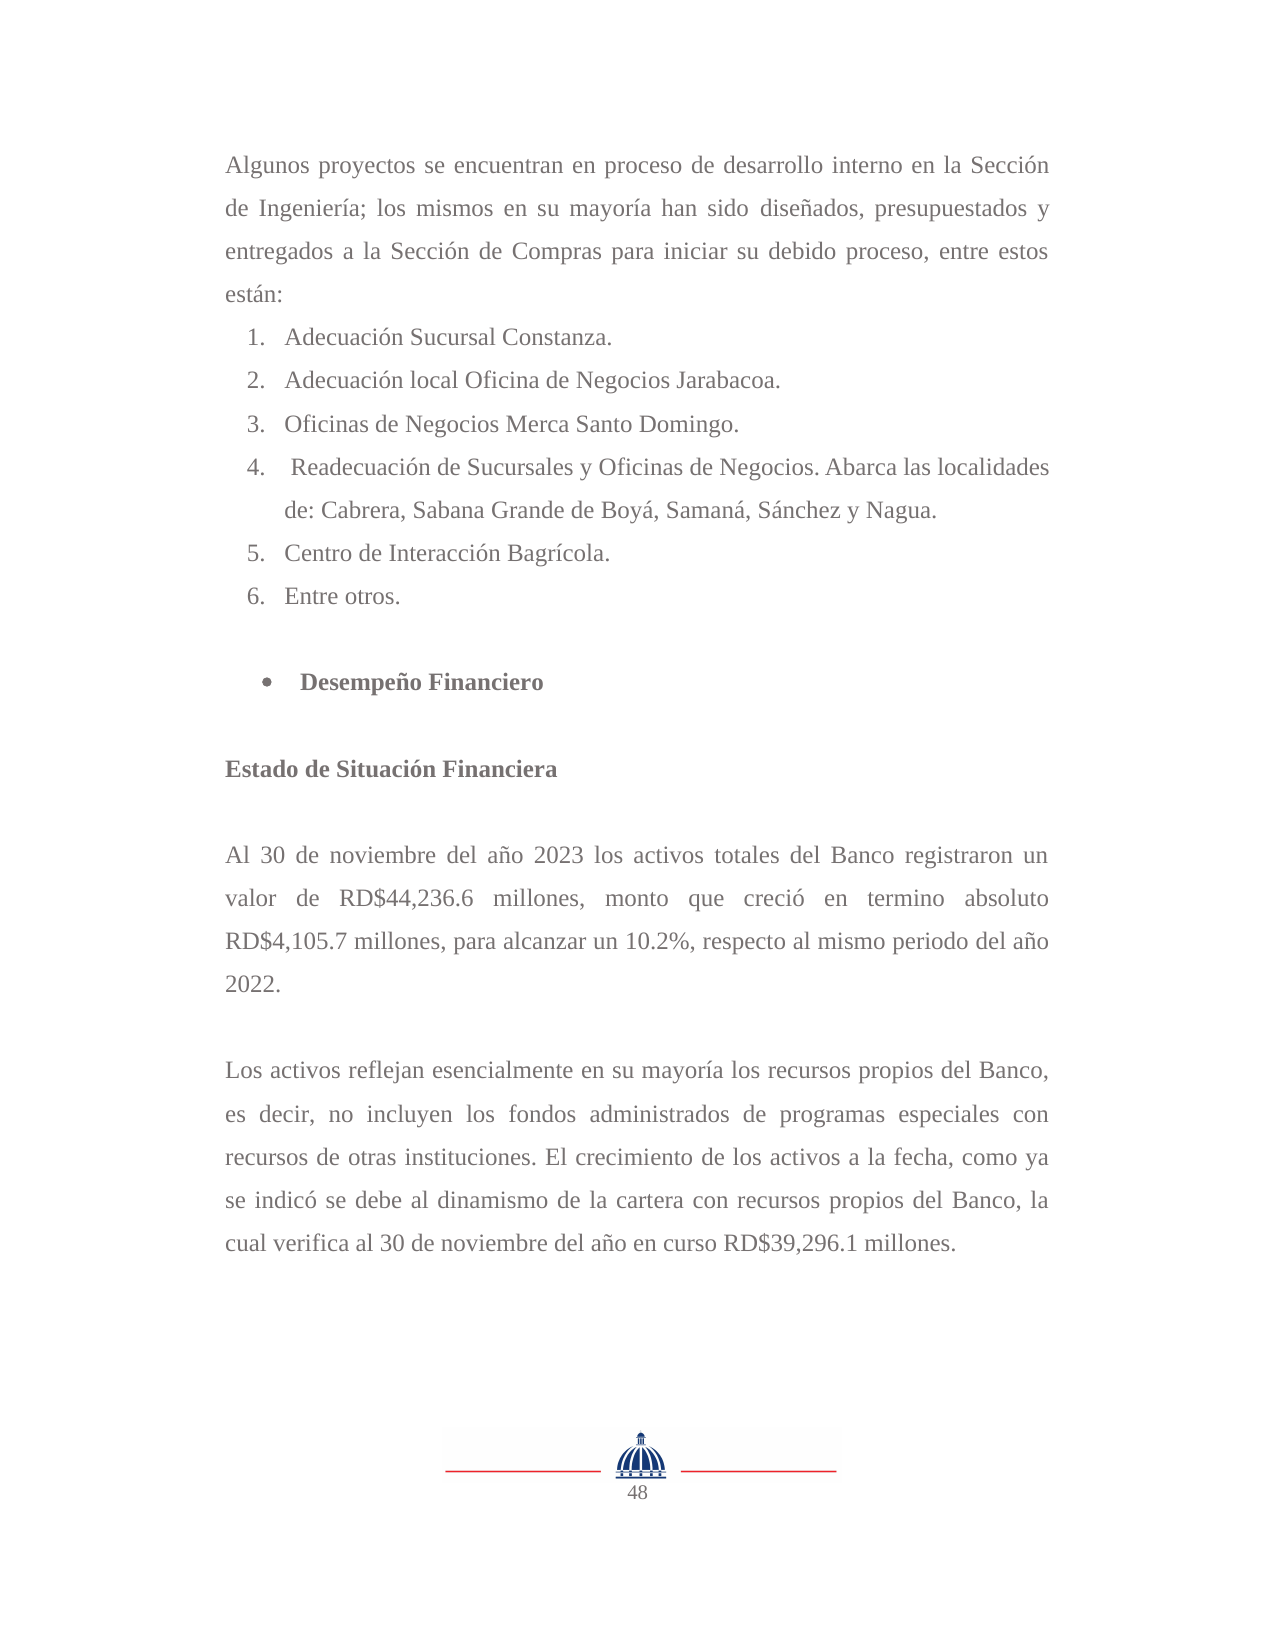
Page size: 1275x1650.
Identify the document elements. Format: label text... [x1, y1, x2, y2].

list Entre otros. [247, 581, 1050, 610]
picture [442, 1427, 843, 1483]
text Al 30 de noviembre del año 2023 los activos totales del Banco registraron un valor de RD$44,236.6 millones, monto que creció en termino absoluto RD$4,105.7 millones, para alcanzar un 10.2%, respecto al mismo periodo del año 2022. [225, 840, 1050, 998]
text Estado de Situación Financiera [225, 754, 1050, 782]
text Algunos proyectos se encuentran en proceso de desarrollo interno en la Sección de Ingeniería; los mismos en su mayoría han sido diseñados, presupuestados y entregados a la Sección de Compras para iniciar su debido proceso, entre estos están: [225, 150, 1050, 308]
list Adecuación Sucursal Constanza. [247, 322, 1050, 351]
text Los activos reflejan esencialmente en su mayoría los recursos propios del Banco, es decir, no incluyen los fondos administrados de programas especiales con recursos de otras instituciones. El crecimiento de los activos a la fecha, como ya se indicó se debe al dinamismo de la cartera con recursos propios del Banco, la cual verifica al 30 de noviembre del año en curso RD$39,296.1 millones. [225, 1056, 1050, 1257]
list Readecuación de Sucursales y Oficinas de Negocios. Abarca las localidades de: Cabrera, Sabana Grande de Boyá, Samaná, Sánchez y Nagua. [247, 452, 1050, 524]
list Oficinas de Negocios Merca Santo Domingo. [247, 409, 1050, 437]
list Centro de Interacción Bagrícola. [247, 538, 1050, 567]
list Desempeño Financiero [262, 667, 1050, 696]
list Adecuación local Oficina de Negocios Jarabacoa. [247, 366, 1050, 394]
